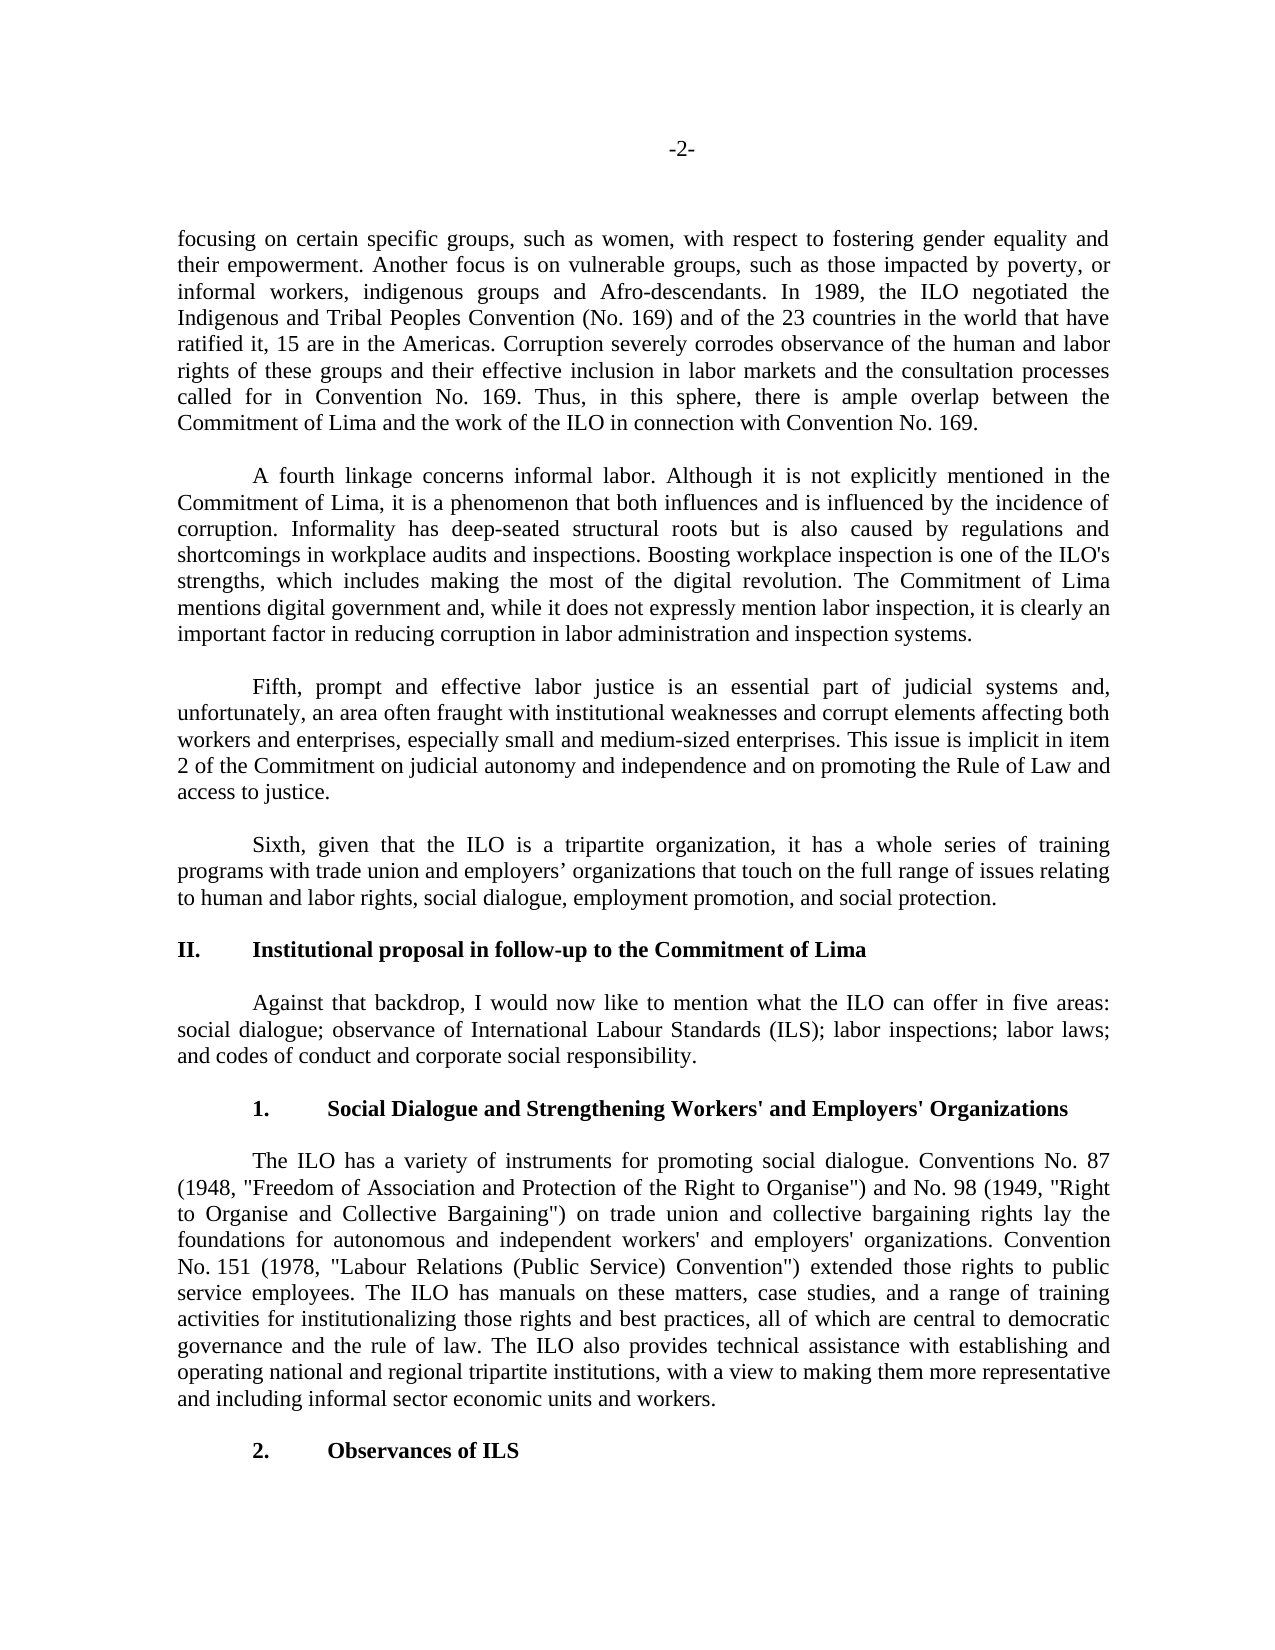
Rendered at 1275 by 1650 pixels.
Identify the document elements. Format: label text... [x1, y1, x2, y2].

text 2. Observances of ILS [252, 1437, 1111, 1464]
text Sixth, given that the ILO is a tripartite organization, it has a whole series of training programs with trade union and employers’ organizations that touch on the full range of issues relating to human and labor rights, social dialogue, employment promotion, and social protection. [177, 831, 1111, 910]
text II. Institutional proposal in follow-up to the Commitment of Lima [177, 937, 1111, 963]
text 1. Social Dialogue and Strengthening Workers' and Employers' Organizations [177, 1095, 1111, 1121]
text The ILO has a variety of instruments for promoting social dialogue. Conventions No. 87 (1948, "Freedom of Association and Protection of the Right to Organise") and No. 98 (1949, "Right to Organise and Collective Bargaining") on trade union and collective bargaining rights lay the foundations for autonomous and independent workers' and employers' organizations. Convention No. 151 (1978, "Labour Relations (Public Service) Convention") extended those rights to public service employees. The ILO has manuals on these matters, case studies, and a range of training activities for institutionalizing those rights and best practices, all of which are central to democratic governance and the rule of law. The ILO also provides technical assistance with establishing and operating national and regional tripartite institutions, with a view to making them more representative and including informal sector economic units and workers. [177, 1147, 1111, 1411]
text A fourth linkage concerns informal labor. Although it is not explicitly mentioned in the Commitment of Lima, it is a phenomenon that both influences and is influenced by the incidence of corruption. Informality has deep-seated structural roots but is also caused by regulations and shortcomings in workplace audits and inspections. Boosting workplace inspection is one of the ILO's strengths, which includes making the most of the digital revolution. The Commitment of Lima mentions digital government and, while it does not expressly mention labor inspection, it is clearly an important factor in reducing corruption in labor administration and inspection systems. [177, 462, 1111, 647]
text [177, 225, 1111, 436]
text Fifth, prompt and effective labor justice is an essential part of judicial systems and, unfortunately, an area often fraught with institutional weaknesses and corrupt elements affecting both workers and enterprises, especially small and medium-sized enterprises. This issue is implicit in item 2 of the Commitment on judicial autonomy and independence and on promoting the Rule of Law and access to justice. [177, 673, 1111, 805]
text Against that backdrop, I would now like to mention what the ILO can offer in five areas: social dialogue; observance of International Labour Standards (ILS); labor inspections; labor laws; and codes of conduct and corporate social responsibility. [177, 989, 1111, 1068]
